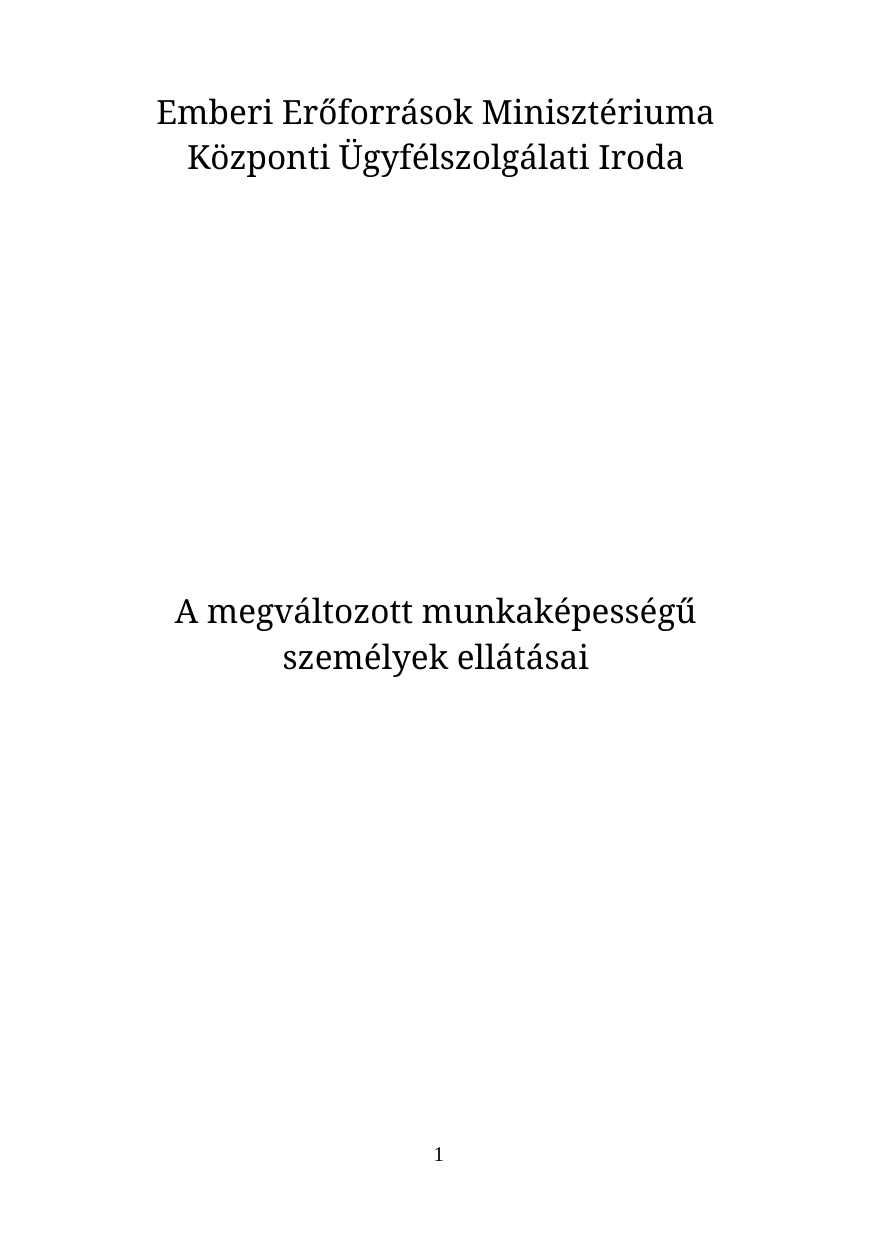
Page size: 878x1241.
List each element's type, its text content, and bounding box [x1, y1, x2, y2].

subtitle Központi Ügyfélszolgálati Iroda [89, 134, 783, 179]
text A megváltozott munkaképességű [89, 588, 783, 634]
text személyek ellátásai [89, 634, 783, 679]
text Emberi Erőforrások Minisztériuma [89, 89, 783, 134]
